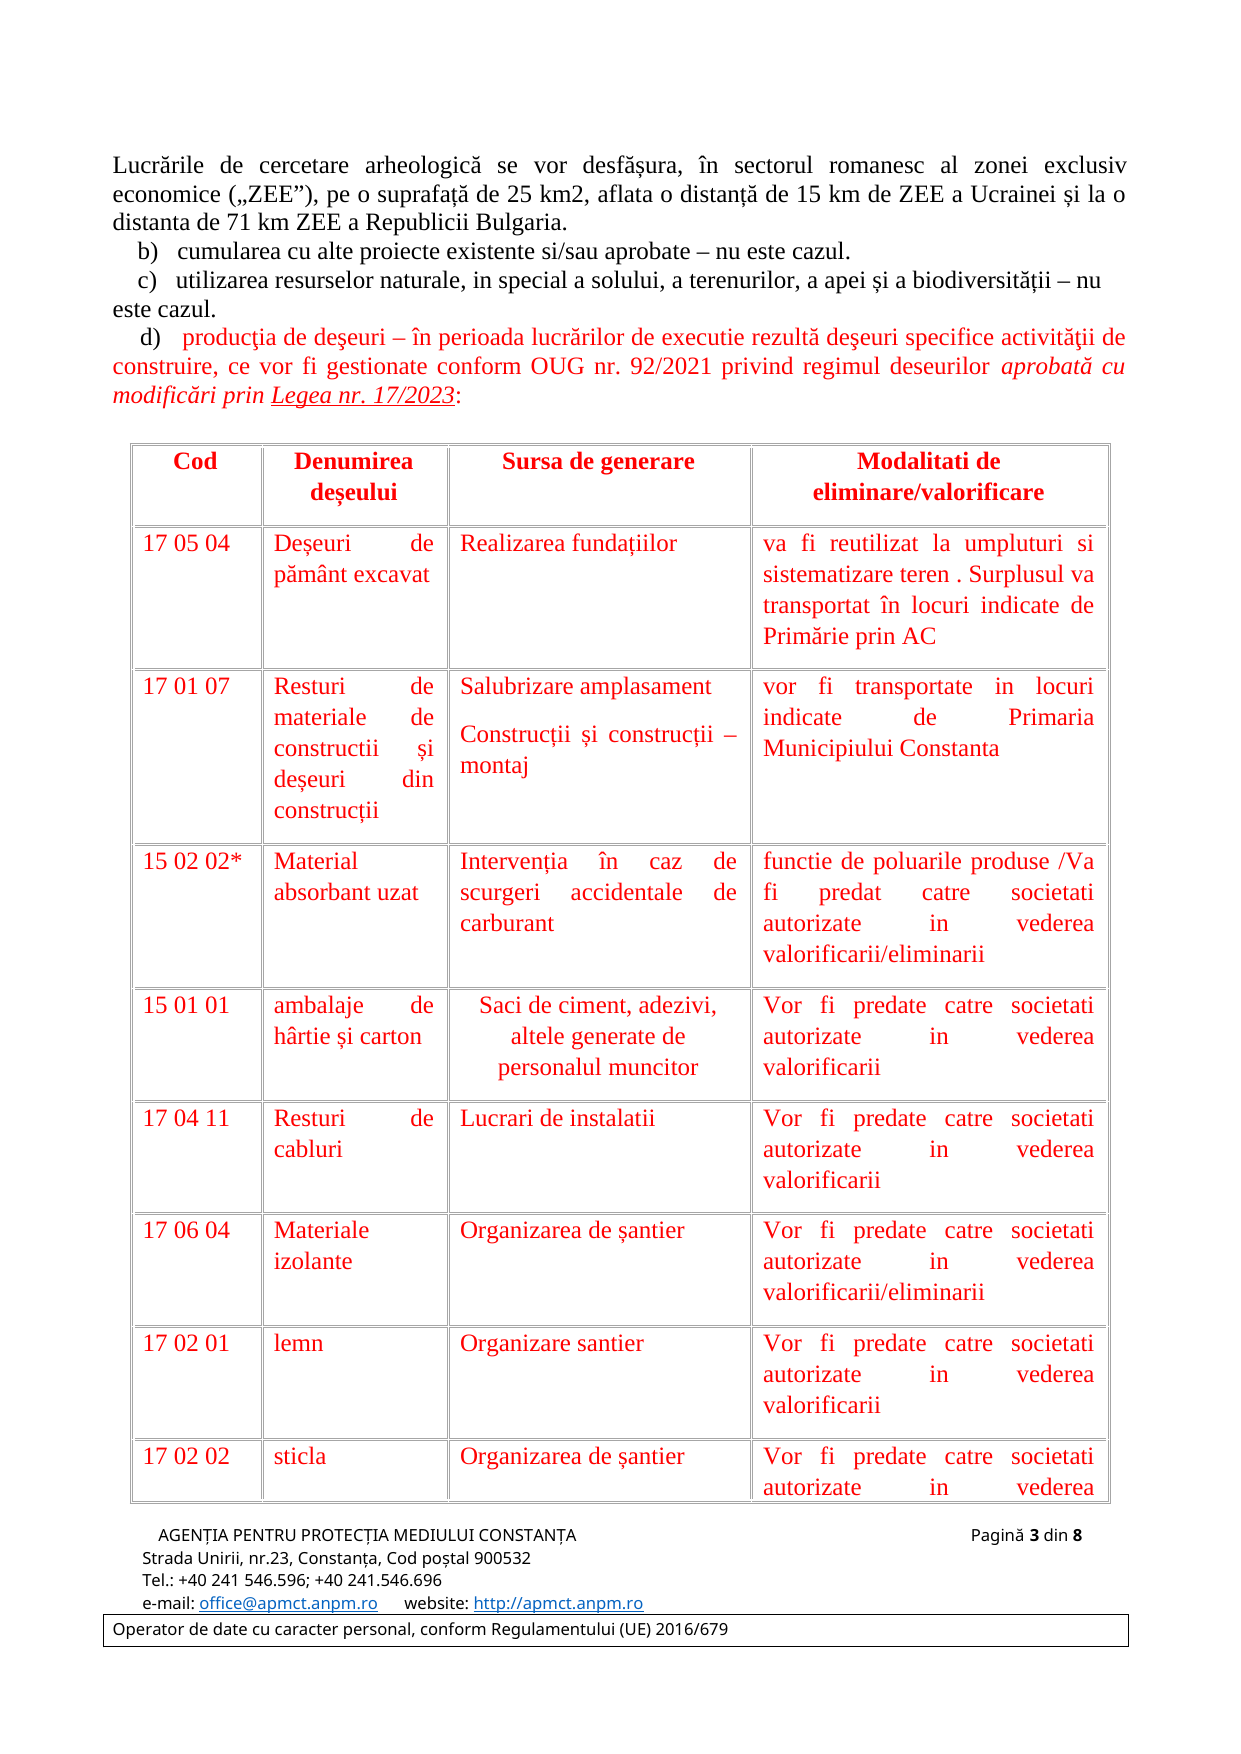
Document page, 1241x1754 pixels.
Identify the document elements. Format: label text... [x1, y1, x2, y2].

text Lucrările de cercetare arheologică se vor desfășura, în sectorul romanesc al zonei exclusiv economice („ZEE”), pe o suprafață de 25 km2, aflata o distanță de 15 km de ZEE a Ucrainei și la o distanta de 71 km ZEE a Republicii Bulgaria. [112, 150, 1128, 236]
table_header Modalitati de eliminare/valorificare [752, 446, 1108, 524]
table_cell va fi reutilizat la umpluturi si sistematizare teren . Surplusul va transportat în locuri indicate de Primărie prin AC [753, 525, 1108, 668]
table_cell Resturi de materiale de constructii și deșeuri din construcții [264, 671, 447, 843]
table_cell 17 01 07 [131, 668, 262, 843]
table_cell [752, 1438, 1108, 1501]
table_cell Intervenția în caz de scurgeri accidentale de carburant [450, 846, 750, 987]
text d) producţia de deşeuri – în perioada lucrărilor de executie rezultă deşeuri specifice activităţii de construire, ce vor fi gestionate conform OUG nr. 92/2021 privind regimul deseurilor aprobată cu modificări prin Legea nr. 17/2023: [112, 322, 1128, 409]
table_cell Resturi de cabluri [264, 1103, 447, 1212]
table_cell Organizare santier [450, 1328, 750, 1438]
table_cell sticla [262, 1441, 448, 1501]
text b) cumularea cu alte proiecte existente si/sau aprobate – nu este cazul. [112, 236, 1128, 265]
table_cell ambalaje de hârtie și carton [264, 990, 447, 1099]
table_header Sursa de generare [449, 444, 752, 524]
table_cell Lucrari de instalatii [450, 1103, 750, 1212]
table_cell functie de poluarile produse /Va fi predat catre societati autorizate in vederea valorificarii/eliminarii [752, 843, 1109, 987]
text c) utilizarea resurselor naturale, in special a solului, a terenurilor, a apei și a biodiversității – nu este cazul. [112, 265, 1128, 322]
table_cell Materiale izolante [264, 1215, 447, 1325]
table_cell 15 01 01 [133, 987, 261, 1099]
table_cell 17 05 04 [133, 525, 261, 668]
table_cell vor fi transportate in locuri indicate de Primaria Municipiului Constanta [752, 668, 1109, 843]
table_cell 17 02 01 [131, 1325, 262, 1438]
table_cell Vor fi predate catre societati autorizate in vederea valorificarii [753, 1100, 1108, 1212]
table_cell 17 06 04 [131, 1212, 262, 1325]
table_cell 15 02 02* [131, 843, 262, 987]
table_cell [752, 1325, 1109, 1438]
table_cell Vor fi predate catre societati autorizate in vederea valorificarii [753, 987, 1108, 1099]
table_cell 17 04 11 [133, 1100, 261, 1212]
table_cell Organizarea de șantier [450, 1215, 750, 1325]
table_cell Deșeuri de pământ excavat [264, 528, 447, 668]
table_cell 17 02 02 [133, 1438, 262, 1501]
table_header Cod [133, 446, 262, 524]
table_cell Vor fi predate catre societati autorizate in vederea valorificarii/eliminarii [752, 1212, 1109, 1325]
table_cell Saci de ciment, adezivi, altele generate de personalul muncitor [450, 990, 750, 1099]
table_cell Salubrizare amplasament Construcții și construcții – montaj [450, 671, 750, 843]
table_cell lemn [264, 1328, 447, 1438]
table_cell Realizarea fundațiilor [450, 528, 750, 668]
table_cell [449, 1438, 752, 1501]
table_header Denumirea deșeului [262, 446, 448, 524]
table_cell Material absorbant uzat [264, 846, 447, 987]
